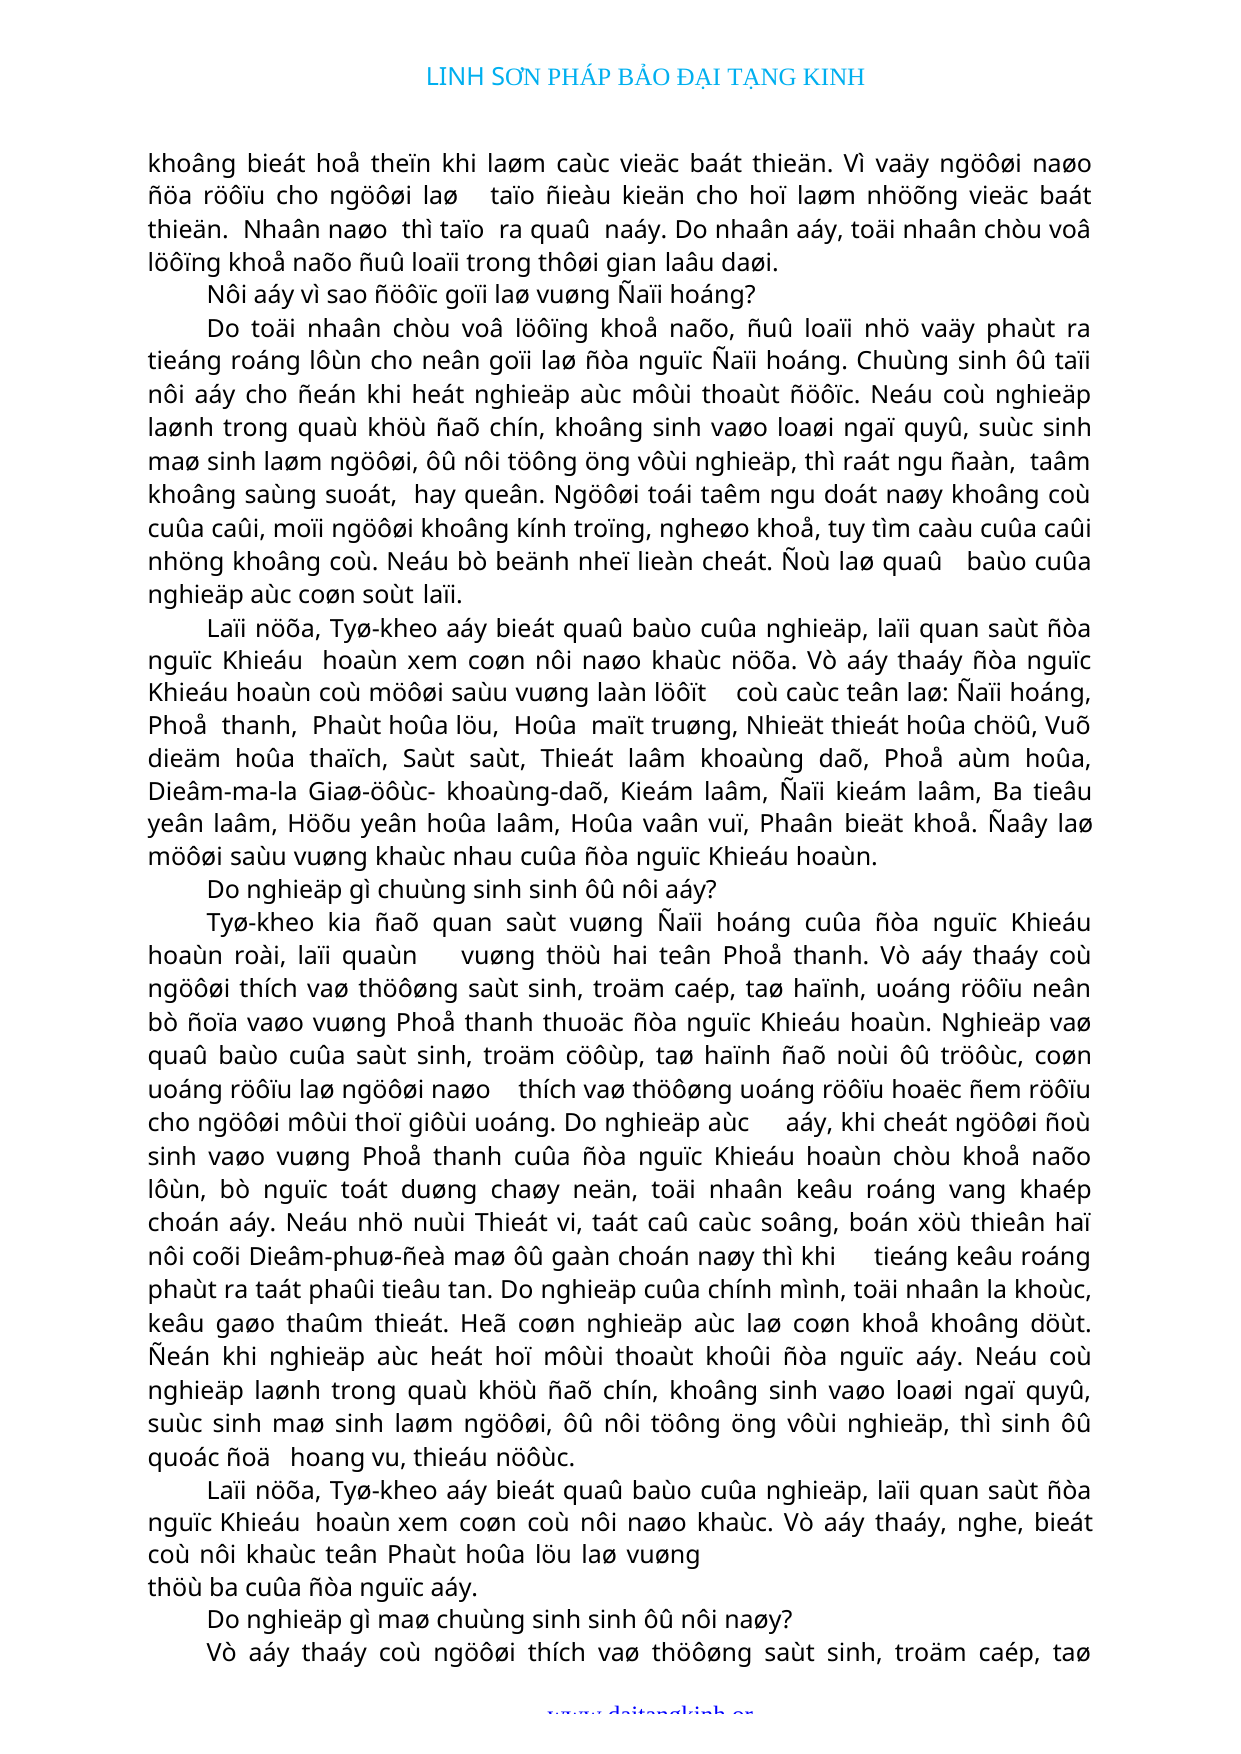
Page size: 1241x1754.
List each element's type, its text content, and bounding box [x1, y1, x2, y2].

text Do toäi nhaân chòu voâ löôïng khoå naõo, ñuû loaïi nhö vaäy phaùt ra tieáng roáng lôùn cho neân goïi laø ñòa nguïc Ñaïi hoáng. Chuùng sinh ôû taïi nôi aáy cho ñeán khi heát nghieäp aùc môùi thoaùt ñöôïc. Neáu coù nghieäp laønh trong quaù khöù ñaõ chín, khoâng sinh vaøo loaøi ngaï quyû, suùc sinh maø sinh laøm ngöôøi, ôû nôi töông öng vôùi nghieäp, thì raát ngu ñaàn, taâm khoâng saùng suoát, hay queân. Ngöôøi toái taêm ngu doát naøy khoâng coù cuûa caûi, moïi ngöôøi khoâng kính troïng, ngheøo khoå, tuy tìm caàu cuûa caûi nhöng khoâng coù. Neáu bò beänh nheï lieàn cheát. Ñoù laø quaû baùo cuûa nghieäp aùc coøn soùt laïi. [147, 310, 1093, 611]
text Laïi nöõa, Tyø-kheo aáy bieát quaû baùo cuûa nghieäp, laïi quan saùt ñòa nguïc Khieáu hoaùn xem coøn coù nôi naøo khaùc. Vò aáy thaáy, nghe, bieát coù nôi khaùc teân Phaùt hoûa löu laø vuøng [147, 1473, 1093, 1571]
text thöù ba cuûa ñòa nguïc aáy. [147, 1571, 1105, 1603]
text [147, 1635, 1093, 1668]
text Do nghieäp gì maø chuùng sinh sinh ôû nôi naøy? [206, 1603, 1105, 1635]
text Laïi nöõa, Tyø-kheo aáy bieát quaû baùo cuûa nghieäp, laïi quan saùt ñòa nguïc Khieáu hoaùn xem coøn nôi naøo khaùc nöõa. Vò aáy thaáy ñòa nguïc Khieáu hoaùn coù möôøi saùu vuøng laàn löôït coù caùc teân laø: Ñaïi hoáng, Phoå thanh, Phaùt hoûa löu, Hoûa maït truøng, Nhieät thieát hoûa chöû, Vuõ dieäm hoûa thaïch, Saùt saùt, Thieát laâm khoaùng daõ, Phoå aùm hoûa, Dieâm-ma-la Giaø-öôùc- khoaùng-daõ, Kieám laâm, Ñaïi kieám laâm, Ba tieâu yeân laâm, Höõu yeân hoûa laâm, Hoûa vaân vuï, Phaân bieät khoå. Ñaây laø möôøi saùu vuøng khaùc nhau cuûa ñòa nguïc Khieáu hoaùn. [147, 611, 1093, 873]
text Do nghieäp gì chuùng sinh sinh ôû nôi aáy? [206, 873, 1105, 905]
text Nôi aáy vì sao ñöôïc goïi laø vuøng Ñaïi hoáng? [206, 279, 1105, 310]
text khoâng bieát hoå theïn khi laøm caùc vieäc baát thieän. Vì vaäy ngöôøi naøo ñöa röôïu cho ngöôøi laø taïo ñieàu kieän cho hoï laøm nhöõng vieäc baát thieän. Nhaân naøo thì taïo ra quaû naáy. Do nhaân aáy, toäi nhaân chòu voâ löôïng khoå naõo ñuû loaïi trong thôøi gian laâu daøi. [147, 145, 1093, 279]
text Tyø-kheo kia ñaõ quan saùt vuøng Ñaïi hoáng cuûa ñòa nguïc Khieáu hoaùn roài, laïi quaùn vuøng thöù hai teân Phoå thanh. Vò aáy thaáy coù ngöôøi thích vaø thöôøng saùt sinh, troäm caép, taø haïnh, uoáng röôïu neân bò ñoïa vaøo vuøng Phoå thanh thuoäc ñòa nguïc Khieáu hoaùn. Nghieäp vaø quaû baùo cuûa saùt sinh, troäm cöôùp, taø haïnh ñaõ noùi ôû tröôùc, coøn uoáng röôïu laø ngöôøi naøo thích vaø thöôøng uoáng röôïu hoaëc ñem röôïu cho ngöôøi môùi thoï giôùi uoáng. Do nghieäp aùc aáy, khi cheát ngöôøi ñoù sinh vaøo vuøng Phoå thanh cuûa ñòa nguïc Khieáu hoaùn chòu khoå naõo lôùn, bò nguïc toát duøng chaøy neän, toäi nhaân keâu roáng vang khaép choán aáy. Neáu nhö nuùi Thieát vi, taát caû caùc soâng, boán xöù thieân haï nôi coõi Dieâm-phuø-ñeà maø ôû gaàn choán naøy thì khi tieáng keâu roáng phaùt ra taát phaûi tieâu tan. Do nghieäp cuûa chính mình, toäi nhaân la khoùc, keâu gaøo thaûm thieát. Heã coøn nghieäp aùc laø coøn khoå khoâng döùt. Ñeán khi nghieäp aùc heát hoï môùi thoaùt khoûi ñòa nguïc aáy. Neáu coù nghieäp laønh trong quaù khöù ñaõ chín, khoâng sinh vaøo loaøi ngaï quyû, suùc sinh maø sinh laøm ngöôøi, ôû nôi töông öng vôùi nghieäp, thì sinh ôû quoác ñoä hoang vu, thieáu nöôùc. [147, 905, 1093, 1473]
